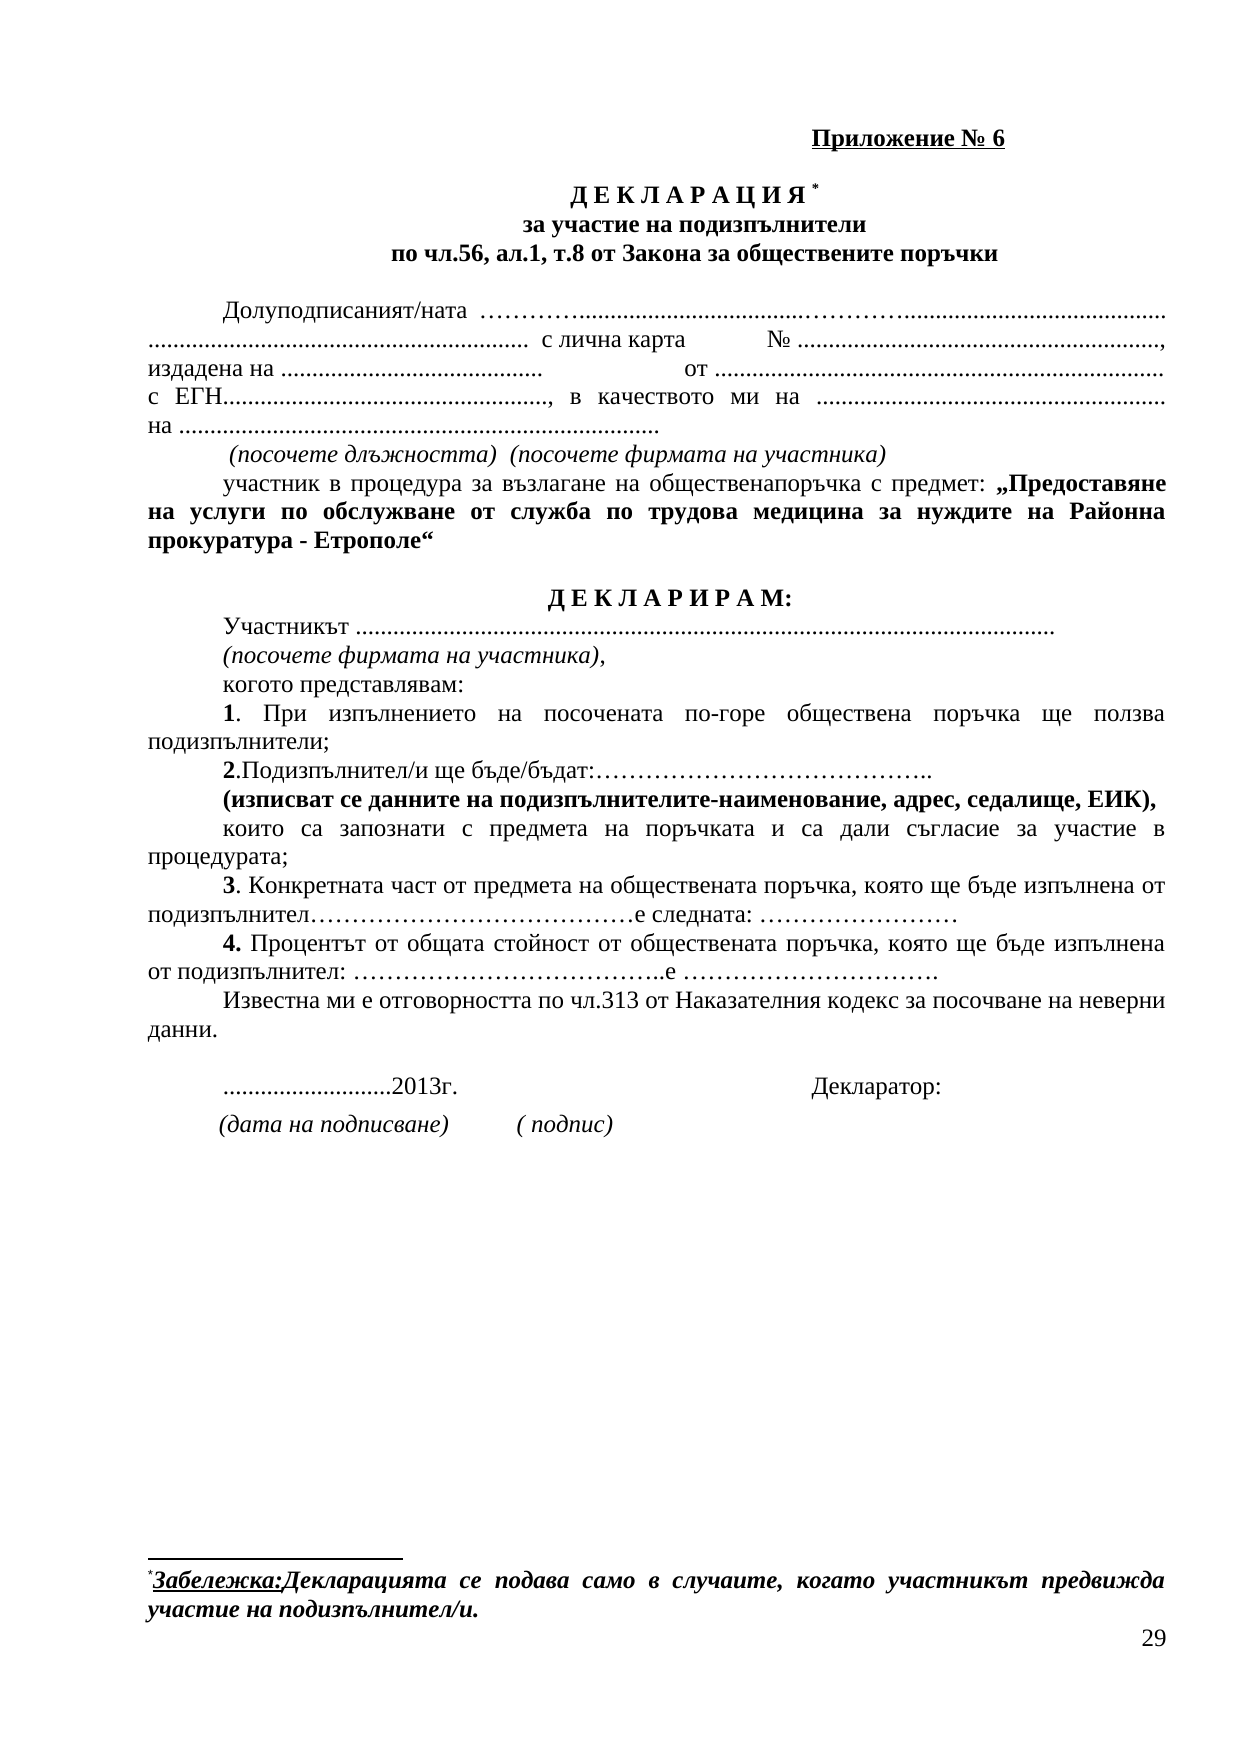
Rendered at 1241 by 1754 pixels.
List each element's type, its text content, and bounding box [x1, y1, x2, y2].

text (посочете фирмата на участника), [148, 640, 1166, 669]
text Известна ми е отговорността по чл.313 от Наказателния кодекс за посочване на неверни данни. [148, 985, 1166, 1043]
text за участие на подизпълнители [148, 209, 1166, 238]
text (изписват се данните на подизпълнителите-наименование, адрес, седалище, ЕИК), [148, 784, 1166, 813]
text Приложение № 6 [148, 123, 1166, 151]
text ...........................2013г. Декларатор: [148, 1071, 1166, 1100]
text Д Е К Л А Р И Р А М: [148, 583, 1166, 611]
text по чл.56, ал.1, т.8 от Закона за обществените поръчки [148, 238, 1166, 266]
text Д Е К Л А Р А Ц И Я * [148, 180, 1166, 209]
text Долуподписаният/ната …………....................................………….......................................... ............................................................. с лична карта № .........................................................., издадена на .......................................... от ........................................................................ с ЕГН...................................................., в качеството ми на ........................................................ на ............................................................................. [148, 295, 1166, 439]
text 4. Процентът от общата стойност от обществената поръчка, която ще бъде изпълнена от подизпълнител: ………………………………..е …………………………. [148, 928, 1166, 985]
text (посочете длъжността) (посочете фирмата на участника) [148, 439, 1166, 468]
text 1. При изпълнението на посочената по-горе обществена поръчка ще ползва подизпълнители; [148, 698, 1166, 755]
text (дата на подписване) ( подпис) [148, 1100, 1166, 1138]
text Участникът ................................................................................................................ [148, 611, 1166, 640]
text участник в процедура за възлагане на общественапоръчка с предмет: „Предоставяне на услуги по обслужване от служба по трудова медицина за нуждите на Районна прокуратура - Етрополе“ [148, 468, 1166, 554]
text които са запознати с предмета на поръчката и са дали съгласие за участие в процедурата; [148, 813, 1166, 870]
text когото представлявам: [148, 669, 1166, 698]
text 3. Конкретната част от предмета на обществената поръчка, която ще бъде изпълнена от подизпълнител…………………………………е следната: …………………… [148, 870, 1166, 928]
text 2.Подизпълнител/и ще бъде/бъдат:………………………………….. [148, 755, 1166, 784]
